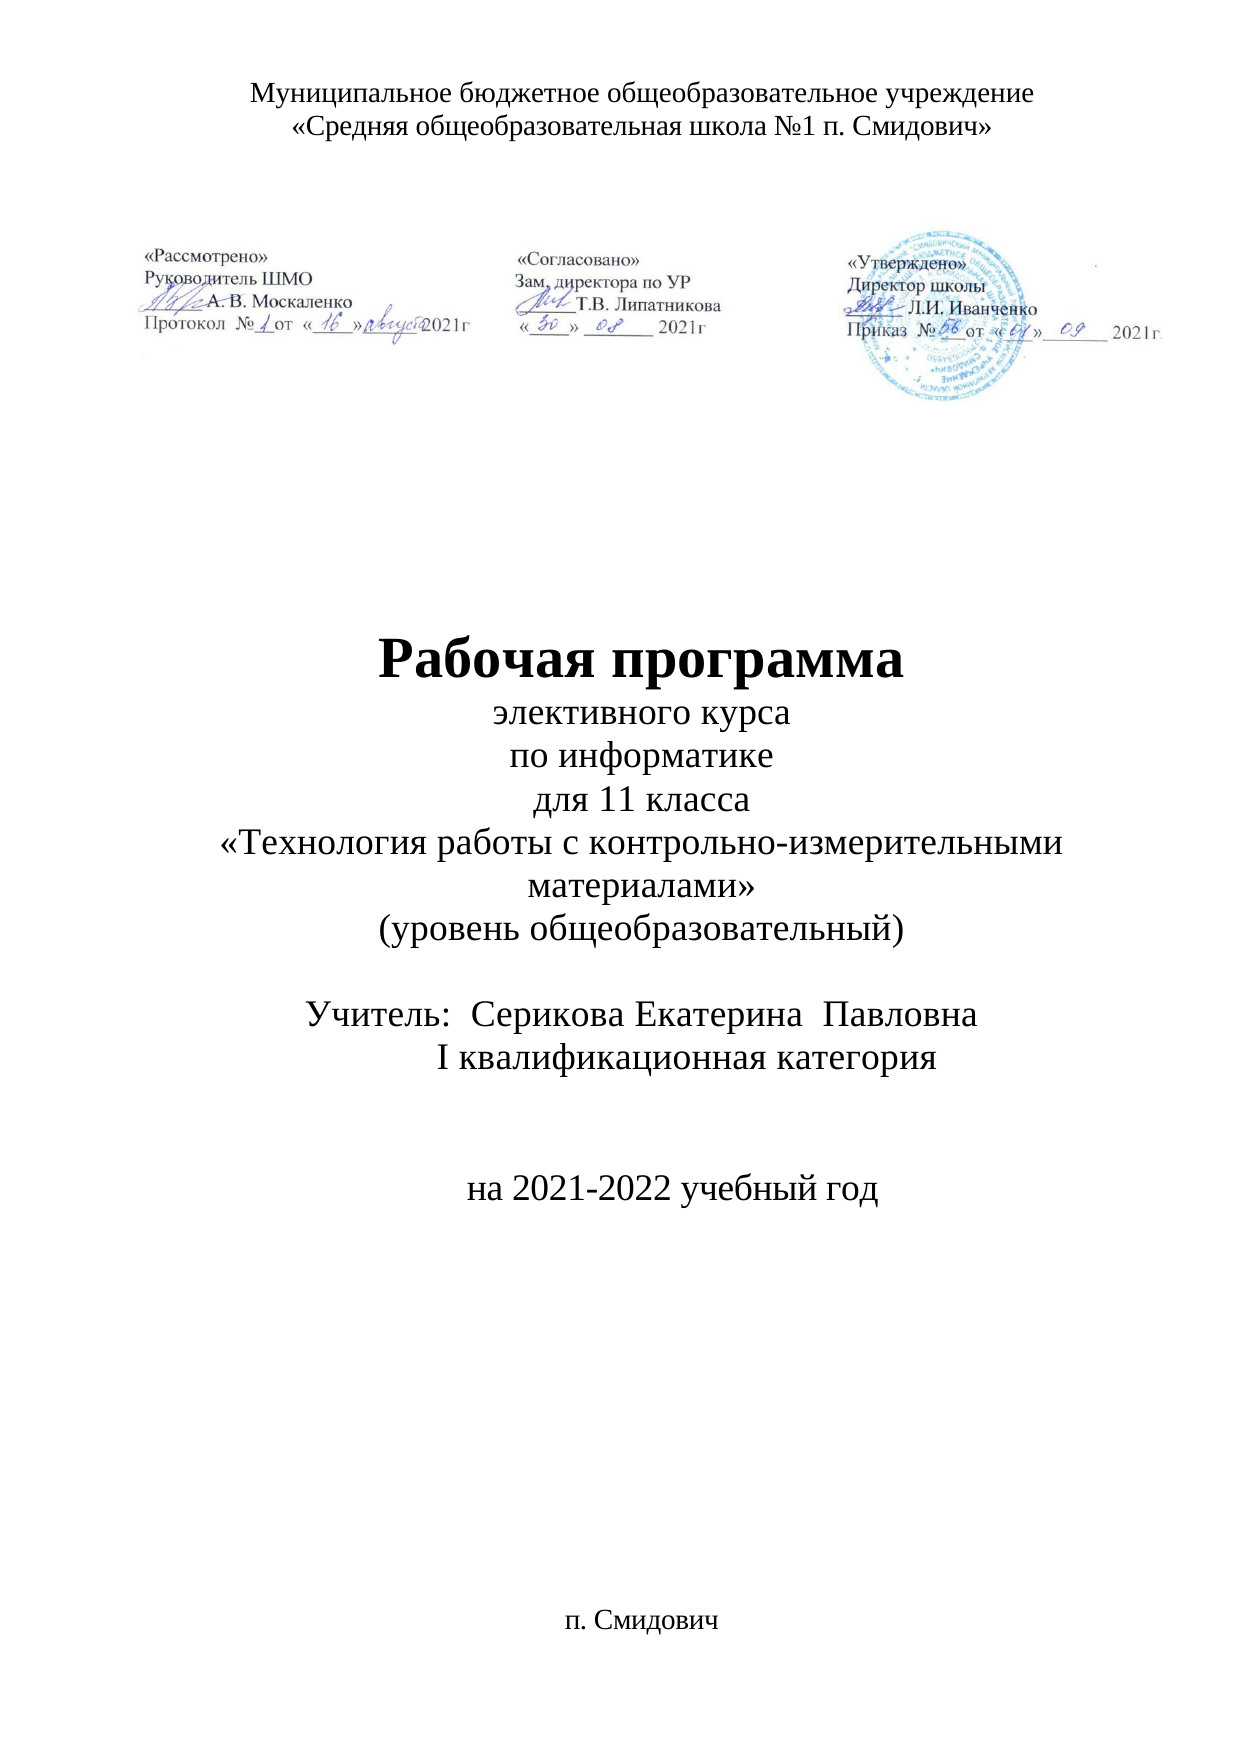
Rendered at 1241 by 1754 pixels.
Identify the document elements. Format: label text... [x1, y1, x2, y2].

text по информатике [118, 733, 1165, 776]
text п. Смидович [118, 1602, 1165, 1635]
text «Средняя общеобразовательная школа №1 п. Смидович» [118, 108, 1165, 142]
picture [117, 222, 1161, 401]
text Учитель: Серикова Екатерина Павловна [118, 992, 1165, 1035]
text (уровень общеобразовательный) [118, 905, 1165, 948]
text элективного курса [118, 690, 1165, 733]
text для 11 класса [118, 776, 1165, 819]
text «Технология работы с контрольно-измерительными материалами» [118, 819, 1165, 905]
text на 2021-2022 учебный год [180, 1166, 1165, 1209]
text Муниципальное бюджетное общеобразовательное учреждение [119, 75, 1165, 108]
text I квалификационная категория [317, 1035, 1044, 1078]
text Рабочая программа [118, 623, 1165, 690]
